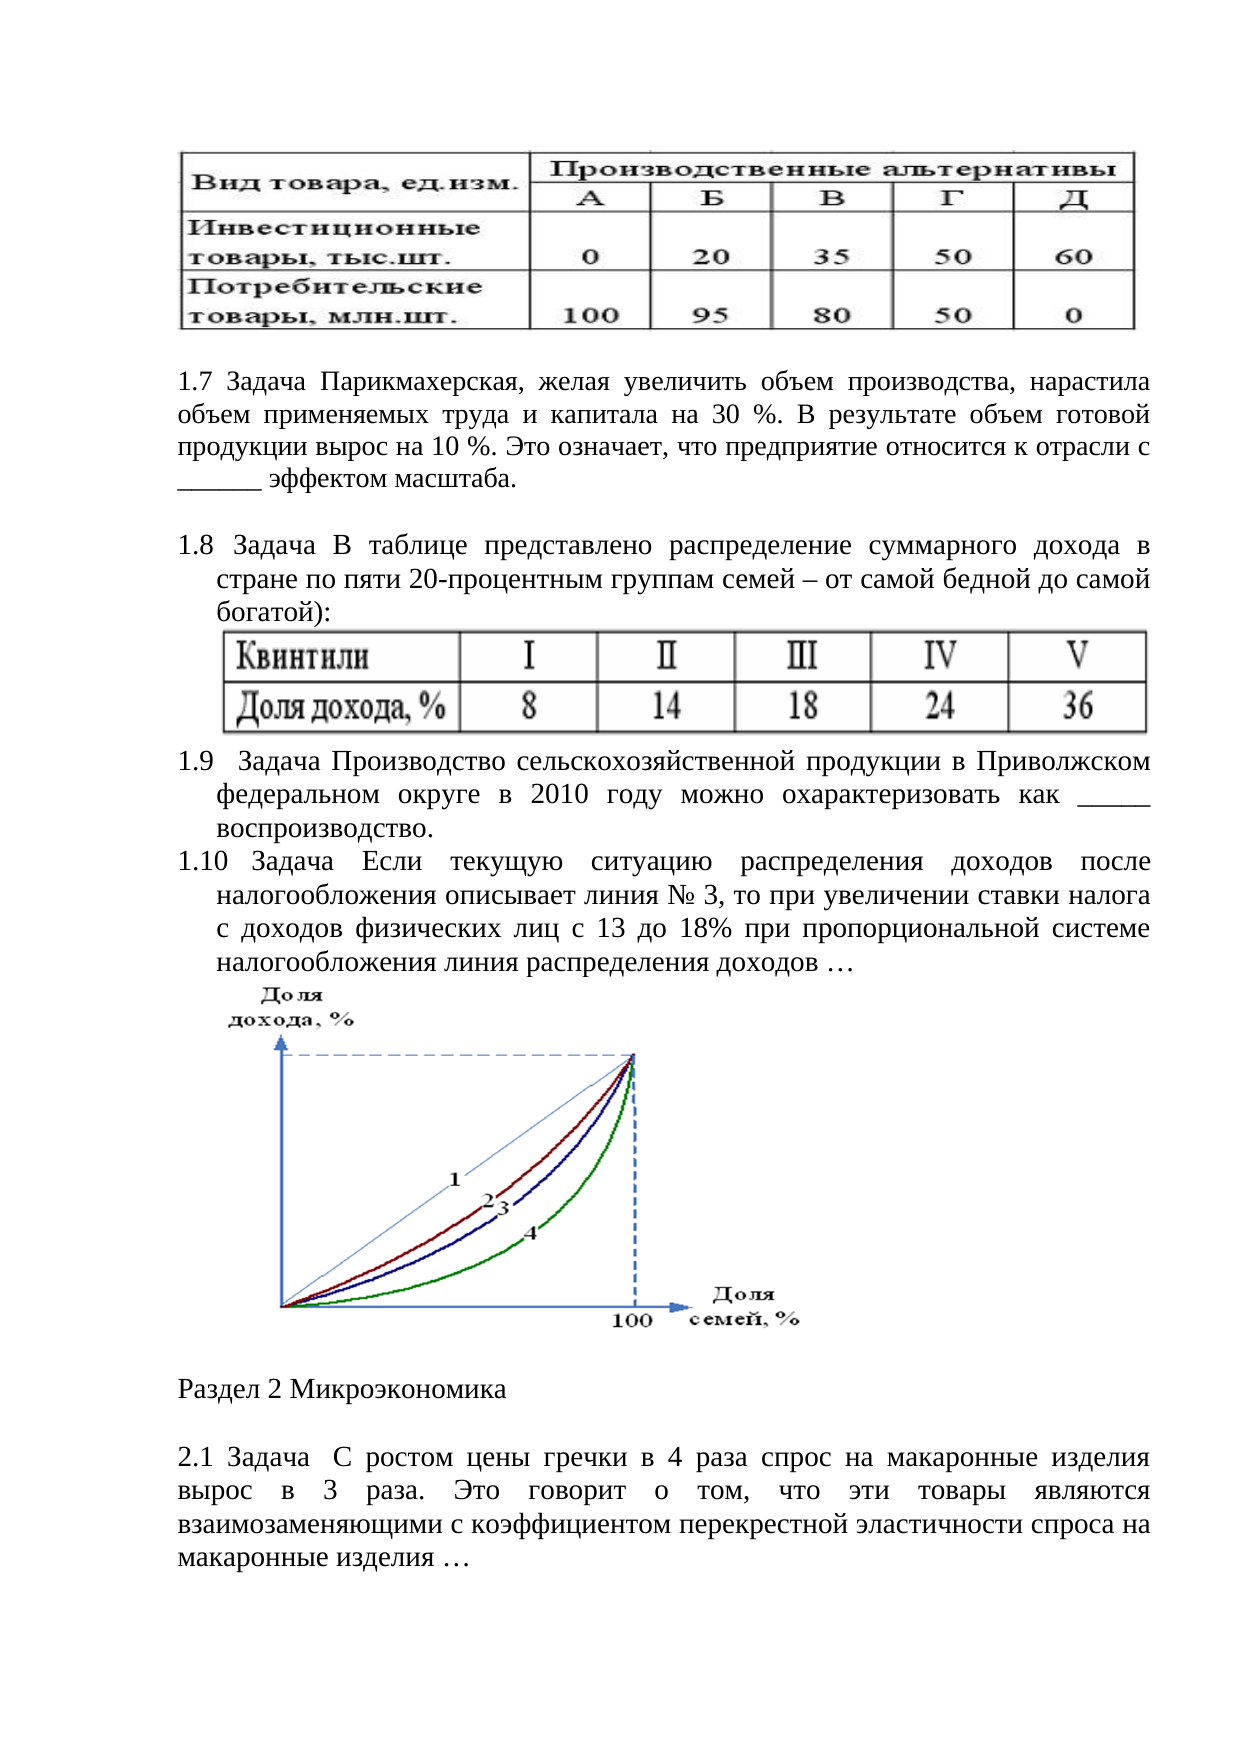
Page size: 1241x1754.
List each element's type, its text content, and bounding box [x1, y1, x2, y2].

picture [221, 726, 1154, 841]
list Задача В таблице представлено распределение суммарного дохода в стране по пяти 20-процентным группам семей – от самой бедной до самой богатой): [177, 626, 1152, 726]
text 1.7 Задача Парикмахерская, желая увеличить объем производства, нарастила объем применяемых труда и капитала на 30 %. В результате объем готовой продукции вырос на 10 %. Это означает, что предприятие относится к отрасли с ______ эффектом масштаба. [177, 463, 1152, 592]
picture [216, 1075, 819, 1437]
picture [177, 248, 1140, 431]
list Задача Если текущую ситуацию распределения доходов после налогообложения описывает линия № 3, то при увеличении ставки налога с доходов физических лиц с 13 до 18% при пропорциональной системе налогообложения линия распределения доходов … [177, 942, 1152, 1076]
list Задача Производство сельскохозяйственной продукции в Приволжском федеральном округе в 2010 году можно охарактеризовать как _____ воспроизводство. [177, 841, 1152, 942]
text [177, 1537, 1152, 1604]
text Раздел 2 Микроэкономика [177, 1470, 1152, 1503]
list Задача Альтернативная стоимость производства 1 млн шт. потребительских товаров при изменении ситуации до описываемой точкой В составляет ___ тыс. шт. инвестиционных товаров. [177, 118, 1152, 216]
